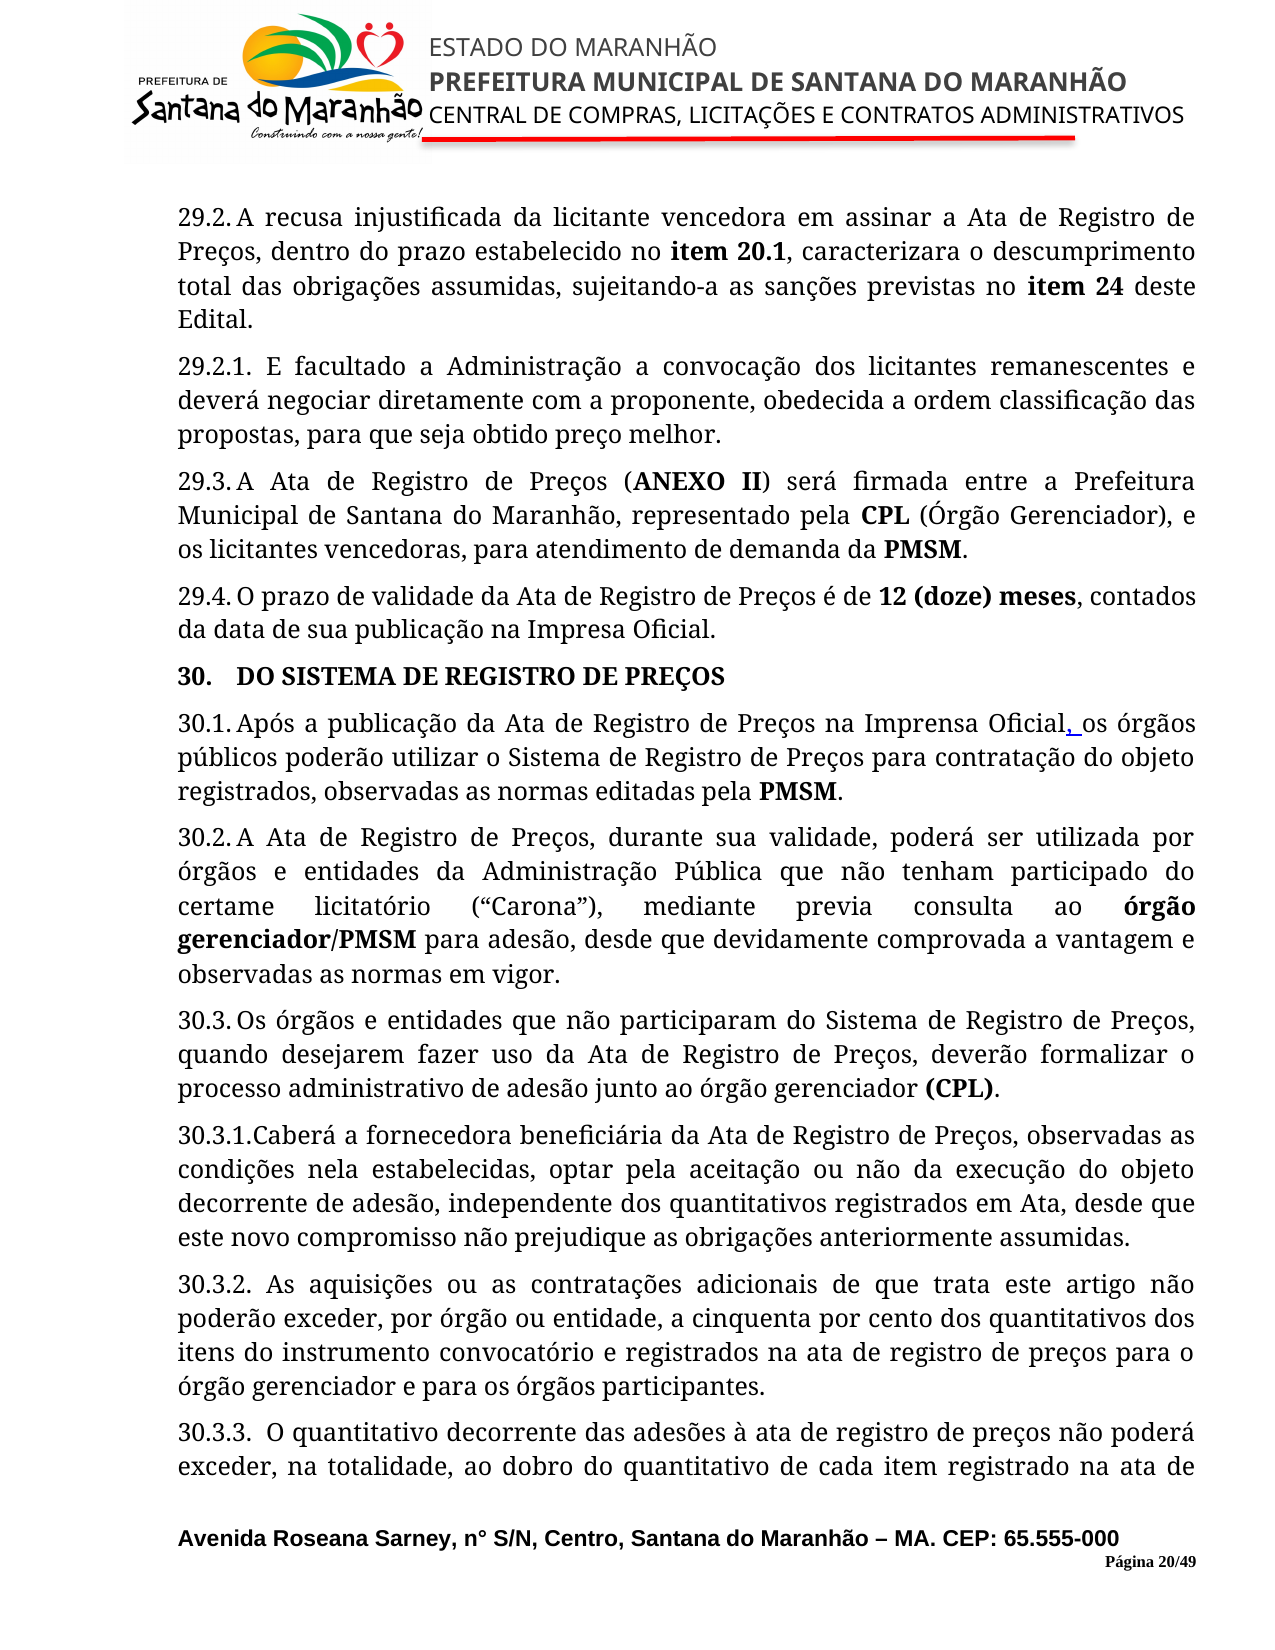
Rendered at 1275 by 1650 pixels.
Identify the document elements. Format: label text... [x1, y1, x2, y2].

list A Ata de Registro de Preços (ANEXO II) será firmada entre a Prefeitura Municipal de Santana do Maranhão, representado pela CPL (Órgão Gerenciador), e os licitantes vencedoras, para atendimento de demanda da PMSM. [177, 463, 1196, 566]
list Após a publicação da Ata de Registro de Preços na Imprensa Oficial, os órgãos públicos poderão utilizar o Sistema de Registro de Preços para contratação do objeto registrados, observadas as normas editadas pela PMSM. [177, 705, 1196, 807]
list As aquisições ou as contratações adicionais de que trata este artigo não poderão exceder, por órgão ou entidade, a cinquenta por cento dos quantitativos dos itens do instrumento convocatório e registrados na ata de registro de preços para o órgão gerenciador e para os órgãos participantes. [177, 1368, 1196, 1402]
list DO SISTEMA DE REGISTRO DE PREÇOS [177, 659, 1196, 693]
picture [124, 0, 432, 164]
list O prazo de validade da Ata de Registro de Preços é de 12 (doze) meses, contados da data de sua publicação na Impresa Oficial. [177, 578, 1196, 646]
list Os órgãos e entidades que não participaram do Sistema de Registro de Preços, quando desejarem fazer uso da Ata de Registro de Preços, deverão formalizar o processo administrativo de adesão junto ao órgão gerenciador (CPL). [177, 1003, 1196, 1105]
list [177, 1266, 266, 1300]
list E facultado a Administração a convocação dos licitantes remanescentes e deverá negociar diretamente com a proponente, obedecida a ordem classificação das propostas, para que seja obtido preço melhor. [177, 349, 1196, 451]
list A recusa injustificada da licitante vencedora em assinar a Ata de Registro de Preços, dentro do prazo estabelecido no item 20.1, caracterizara o descumprimento total das obrigações assumidas, sujeitando-a as sanções previstas no item 24 deste Edital. [177, 200, 1196, 336]
list Caberá a fornecedora beneficiária da Ata de Registro de Preços, observadas as condições nela estabelecidas, optar pela aceitação ou não da execução do objeto decorrente de adesão, independente dos quantitativos registrados em Ata, desde que este novo compromisso não prejudique as obrigações anteriormente assumidas. [177, 1117, 1196, 1254]
list A Ata de Registro de Preços, durante sua validade, poderá ser utilizada por órgãos e entidades da Administração Pública que não tenham participado do certame licitatório (“Carona”), mediante previa consulta ao órgão gerenciador/PMSM para adesão, desde que devidamente comprovada a vantagem e observadas as normas em vigor. [177, 820, 1196, 990]
